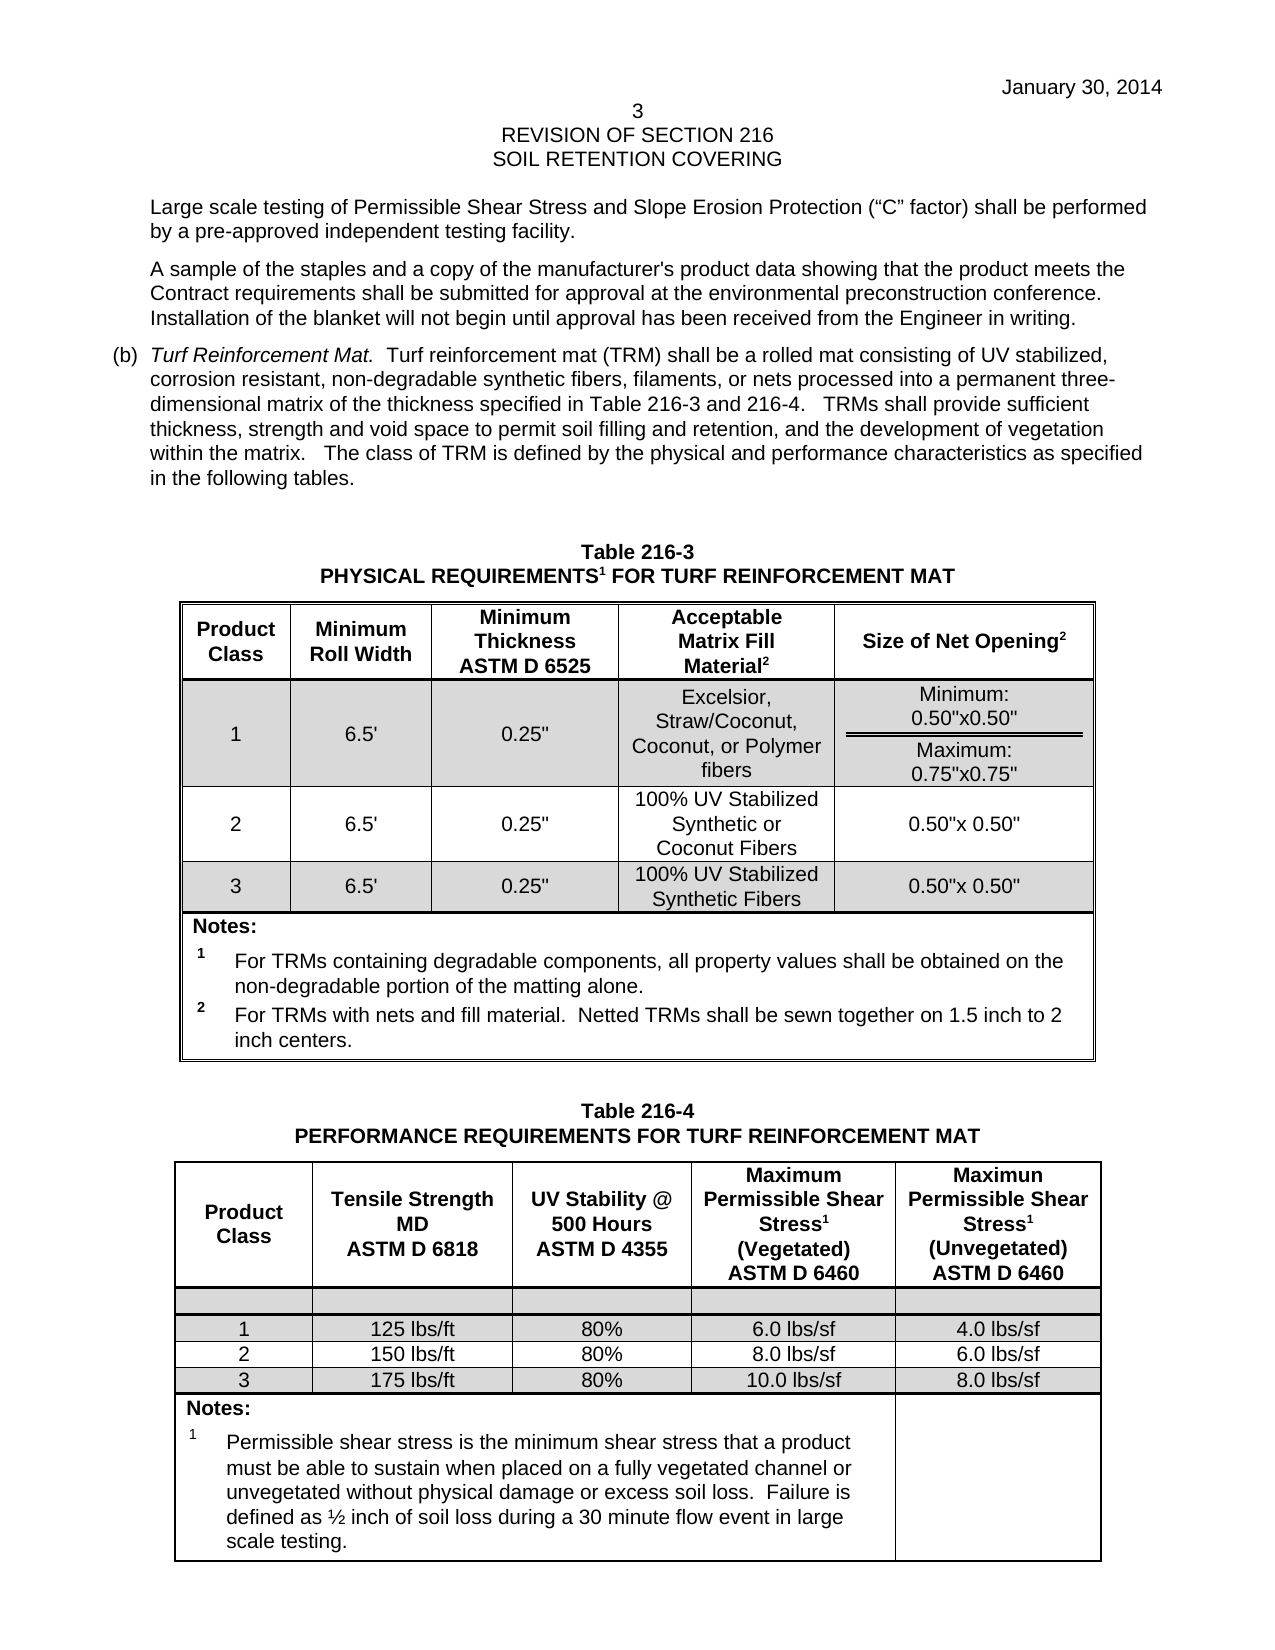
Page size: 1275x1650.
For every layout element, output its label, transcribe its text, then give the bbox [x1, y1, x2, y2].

table_cell 6.0 lbs/sf [896, 1342, 1100, 1367]
table_cell 175 lbs/ft [313, 1368, 512, 1392]
text Table 216-4 [112, 1099, 1162, 1123]
text A sample of the staples and a copy of the manufacturer's product data showing that the product meets the Contract requirements shall be submitted for approval at the environmental preconstruction conference. Installation of the blanket will not begin until approval has been received from the Engineer in writing. [150, 256, 1162, 329]
text PERFORMANCE REQUIREMENTS FOR TURF REINFORCEMENT MAT [112, 1124, 1162, 1148]
table_cell [313, 1289, 512, 1313]
table_cell 1 [176, 1316, 312, 1341]
table_cell [896, 1395, 1100, 1560]
table_cell [692, 1289, 895, 1313]
table_cell 3 [183, 862, 290, 911]
table_cell 6.5' [291, 862, 431, 911]
table_cell Notes: For TRMs containing degradable components, all property values shall be obtained on the non-degradable portion of the matting alone. For TRMs with nets and fill material. Netted TRMs shall be sewn together on 1.5 inch to 2 inch centers. [183, 914, 1093, 1059]
table_cell 125 lbs/ft [313, 1316, 512, 1341]
table_cell 2 [183, 787, 290, 861]
table_cell 100% UV Stabilized Synthetic Fibers [619, 862, 834, 911]
table_cell 2 [176, 1342, 312, 1367]
table_header Minimum Roll Width [291, 605, 431, 678]
table_cell 80% [513, 1368, 691, 1392]
table_cell 0.50"x 0.50" [835, 862, 1093, 911]
text Large scale testing of Permissible Shear Stress and Slope Erosion Protection (“C” factor) shall be performed by a pre-approved independent testing facility. [150, 195, 1162, 243]
table_cell 0.25" [432, 681, 618, 786]
table_cell 100% UV Stabilized Synthetic or Coconut Fibers [619, 787, 834, 861]
table_header Minimum Thickness ASTM D 6525 [432, 605, 618, 678]
table_cell 80% [513, 1342, 691, 1367]
table_header Acceptable Matrix Fill Material2 [619, 605, 834, 678]
list Turf Reinforcement Mat. Turf reinforcement mat (TRM) shall be a rolled mat consisting of UV stabilized, corrosion resistant, non-degradable synthetic fibers, filaments, or nets processed into a permanent three-dimensional matrix of the thickness specified in Table 216-3 and 216-4. TRMs shall provide sufficient thickness, strength and void space to permit soil filling and retention, and the development of vegetation within the matrix. The class of TRM is defined by the physical and performance characteristics as specified in the following tables. [112, 343, 1162, 489]
table_cell 6.5' [291, 787, 431, 861]
table_header UV Stability @ 500 Hours ASTM D 4355 [513, 1163, 691, 1286]
table_header Maximun Permissible Shear Stress1 (Unvegetated) ASTM D 6460 [896, 1163, 1100, 1286]
table_cell 150 lbs/ft [313, 1342, 512, 1367]
table_cell Minimum: 0.50"x0.50" Maximum: 0.75"x0.75" [835, 681, 1093, 786]
table_cell 0.25" [432, 862, 618, 911]
table_cell 80% [513, 1316, 691, 1341]
table_cell 0.25" [432, 787, 618, 861]
table_cell 8.0 lbs/sf [896, 1368, 1100, 1392]
table_cell 0.50"x 0.50" [835, 787, 1093, 861]
table_header Product Class [176, 1163, 312, 1286]
text PHYSICAL REQUIREMENTS1 FOR TURF REINFORCEMENT MAT [112, 564, 1162, 588]
table_cell 10.0 lbs/sf [692, 1368, 895, 1392]
table_header Size of Net Opening2 [835, 605, 1093, 678]
table_cell [513, 1289, 691, 1313]
table_cell Notes: Permissible shear stress is the minimum shear stress that a product must be able to sustain when placed on a fully vegetated channel or unvegetated without physical damage or excess soil loss. Failure is defined as ½ inch of soil loss during a 30 minute flow event in large scale testing. [176, 1395, 895, 1560]
table_cell 4.0 lbs/sf [896, 1316, 1100, 1341]
table_cell [176, 1289, 312, 1313]
table_header Tensile Strength MD ASTM D 6818 [313, 1163, 512, 1286]
text Table 216-3 [112, 540, 1162, 564]
table_cell 6.5' [291, 681, 431, 786]
table_cell 6.0 lbs/sf [692, 1316, 895, 1341]
table_header Product Class [183, 605, 290, 678]
table_cell [896, 1289, 1100, 1313]
table_cell 1 [183, 681, 290, 786]
table_cell 3 [176, 1368, 312, 1392]
table_cell Excelsior, Straw/Coconut, Coconut, or Polymer fibers [619, 681, 834, 786]
table_header Maximum Permissible Shear Stress1 (Vegetated) ASTM D 6460 [692, 1163, 895, 1286]
table_cell 8.0 lbs/sf [692, 1342, 895, 1367]
